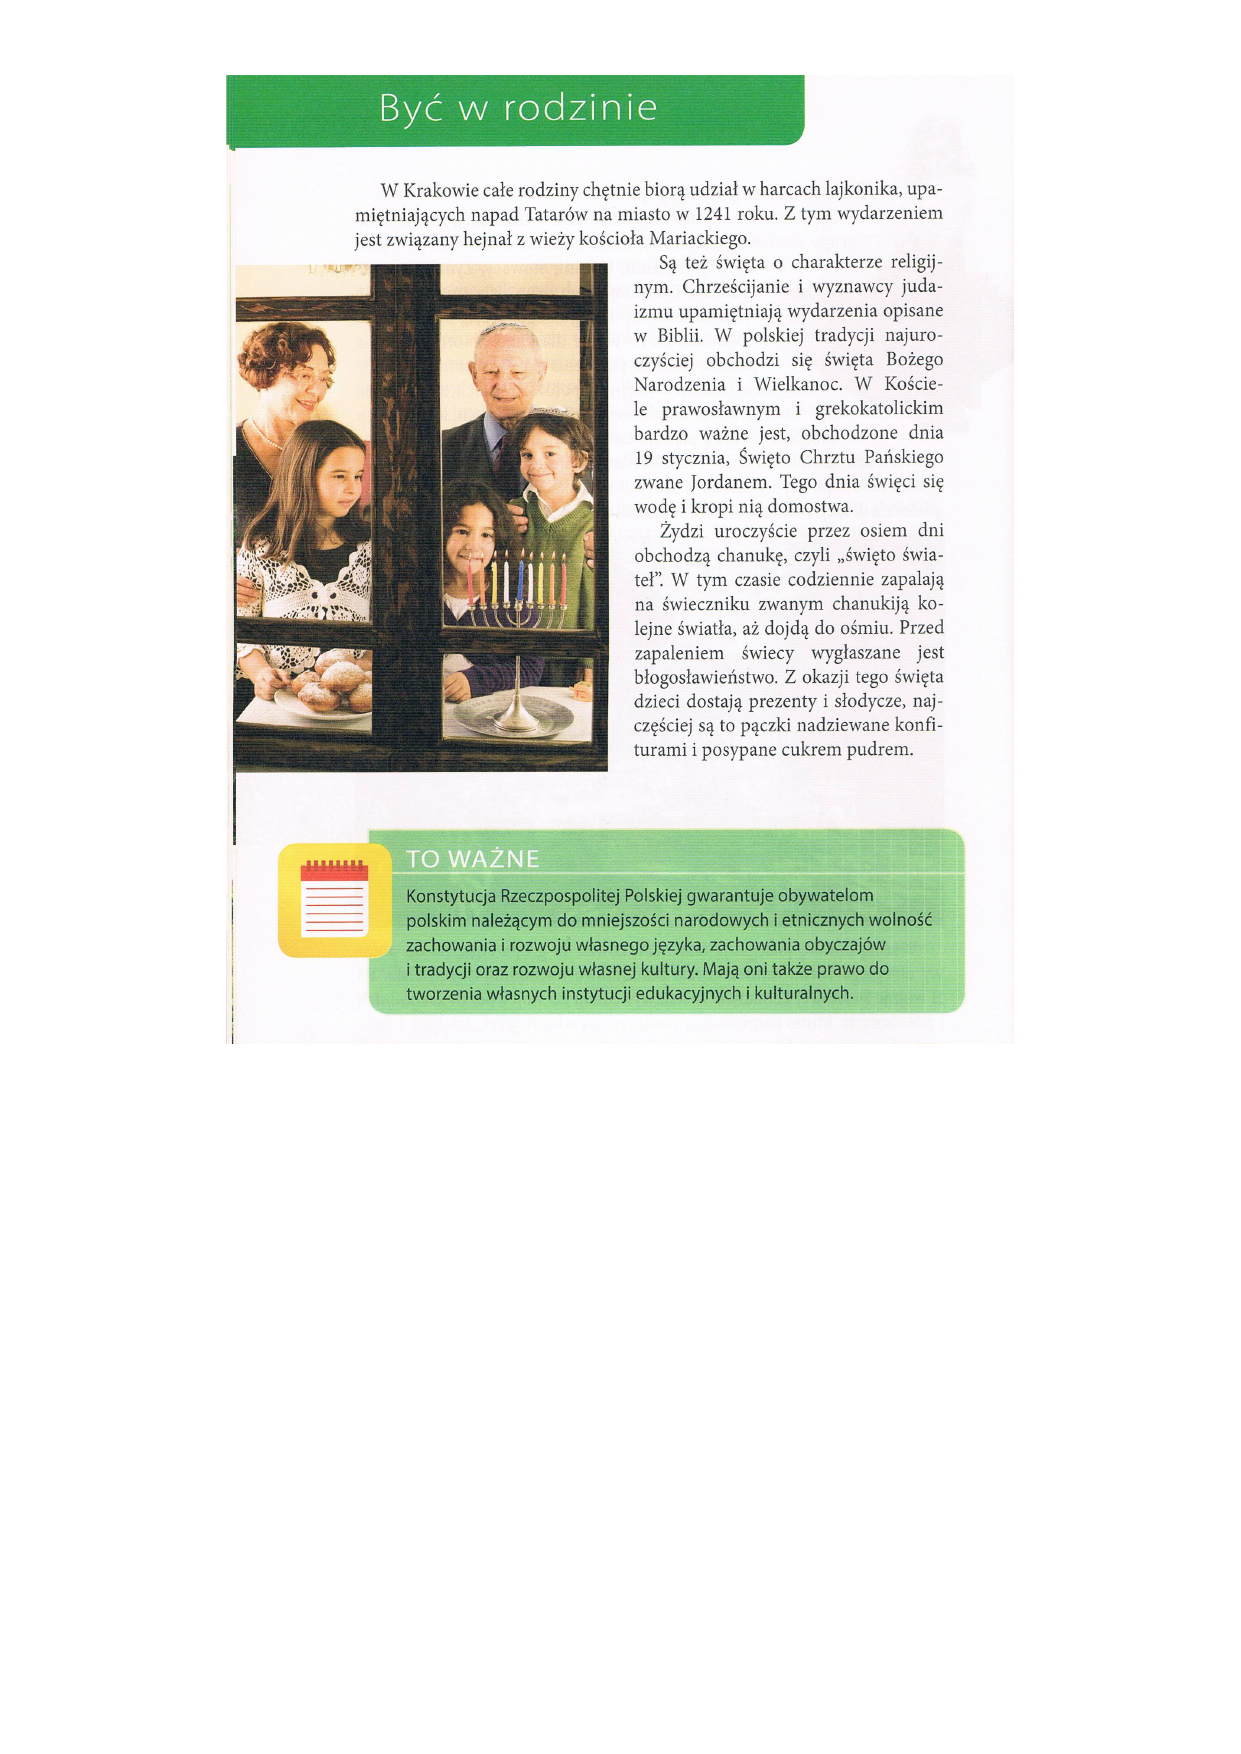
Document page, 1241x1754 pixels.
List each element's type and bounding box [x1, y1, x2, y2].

picture [226, 75, 1014, 1044]
